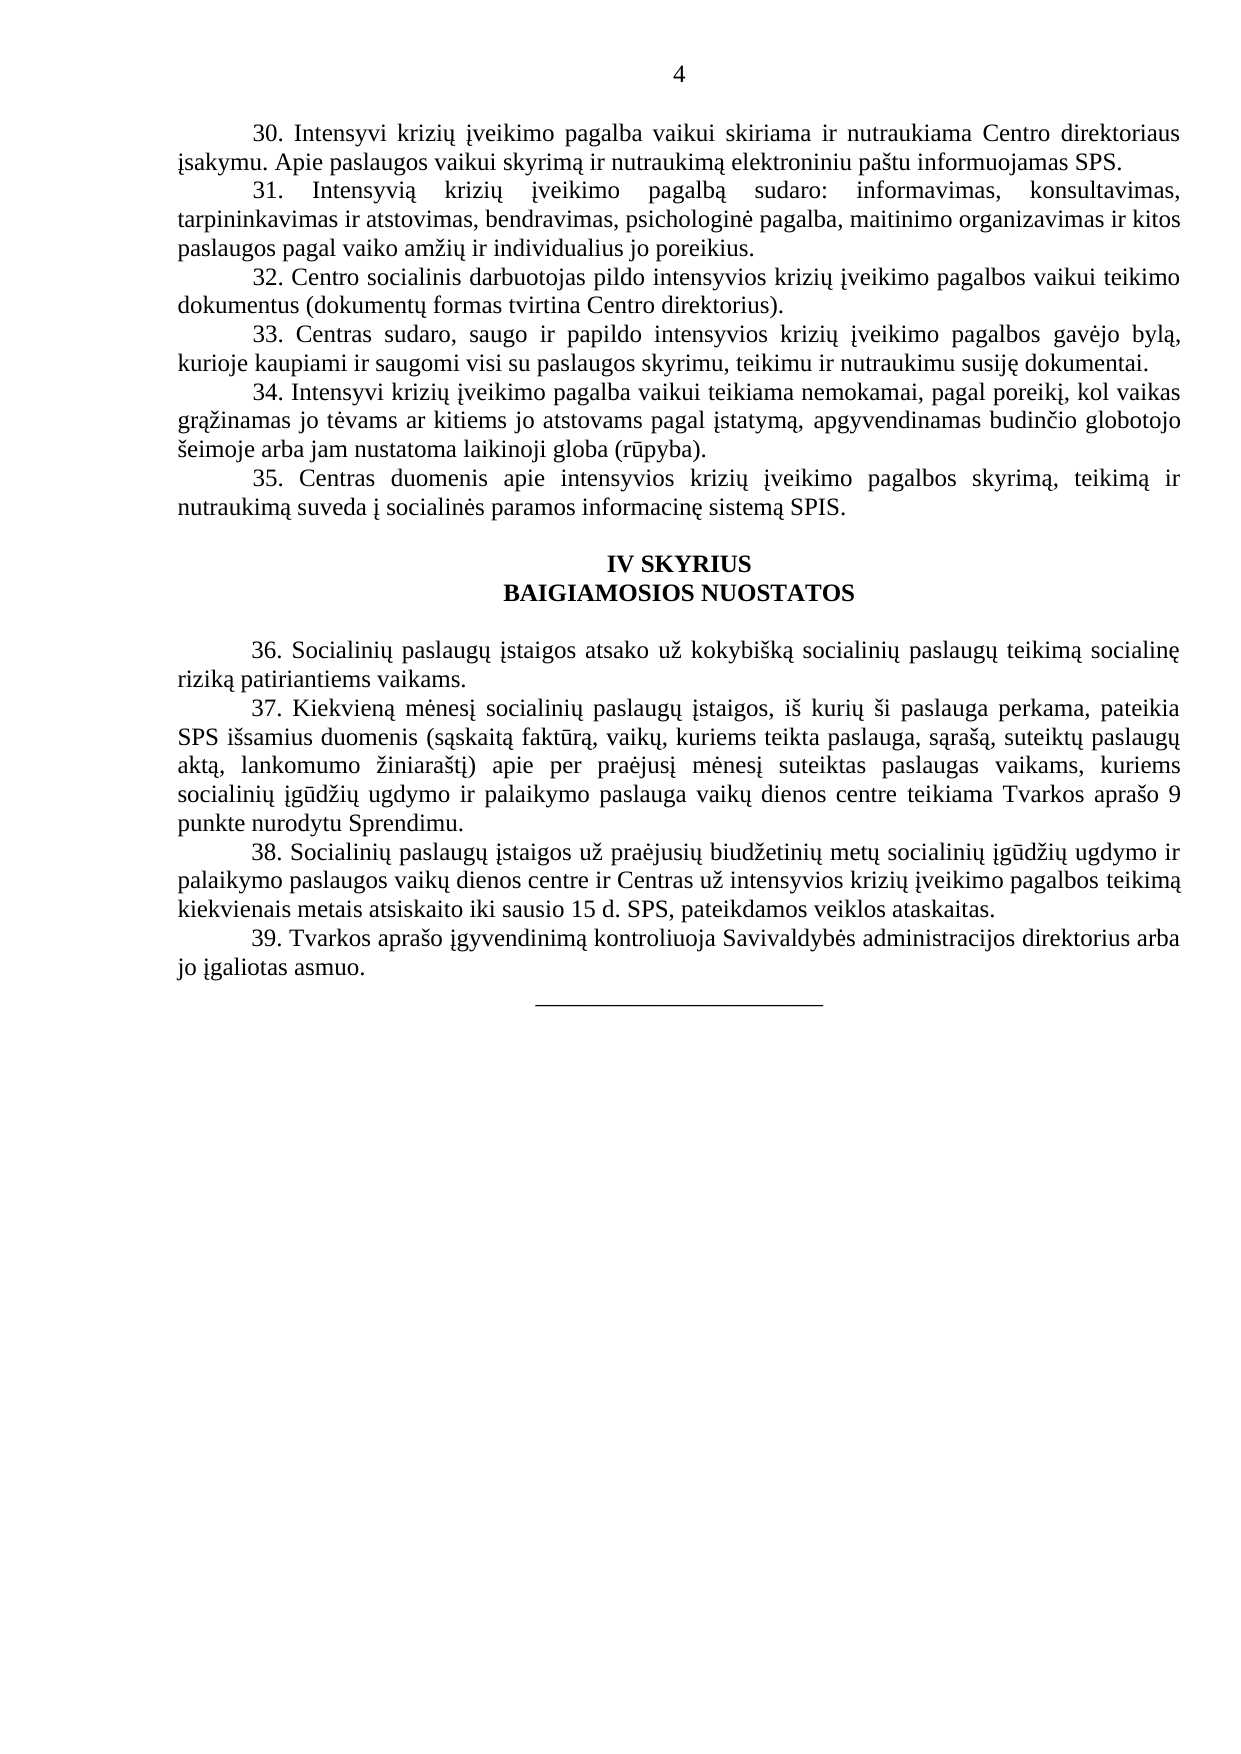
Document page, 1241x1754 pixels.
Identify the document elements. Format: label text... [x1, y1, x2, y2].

text 33. Centras sudaro, saugo ir papildo intensyvios krizių įveikimo pagalbos gavėjo bylą, kurioje kaupiami ir saugomi visi su paslaugos skyrimu, teikimu ir nutraukimu susiję dokumentai. [177, 319, 1181, 377]
text 30. Intensyvi krizių įveikimo pagalba vaikui skiriama ir nutraukiama Centro direktoriaus įsakymu. Apie paslaugos vaikui skyrimą ir nutraukimą elektroniniu paštu informuojamas SPS. [177, 118, 1181, 176]
text 36. Socialinių paslaugų įstaigos atsako už kokybišką socialinių paslaugų teikimą socialinę riziką patiriantiems vaikams. [177, 636, 1181, 693]
text 31. Intensyvią krizių įveikimo pagalbą sudaro: informavimas, konsultavimas, tarpininkavimas ir atstovimas, bendravimas, psichologinė pagalba, maitinimo organizavimas ir kitos paslaugos pagal vaiko amžių ir individualius jo poreikius. [177, 176, 1181, 262]
text 34. Intensyvi krizių įveikimo pagalba vaikui teikiama nemokamai, pagal poreikį, kol vaikas grąžinamas jo tėvams ar kitiems jo atstovams pagal įstatymą, apgyvendinamas budinčio globotojo šeimoje arba jam nustatoma laikinoji globa (rūpyba). [177, 377, 1181, 463]
text 32. Centro socialinis darbuotojas pildo intensyvios krizių įveikimo pagalbos vaikui teikimo dokumentus (dokumentų formas tvirtina Centro direktorius). [177, 262, 1181, 319]
text 35. Centras duomenis apie intensyvios krizių įveikimo pagalbos skyrimą, teikimą ir nutraukimą suveda į socialinės paramos informacinę sistemą SPIS. [177, 463, 1181, 521]
text _______________________ [177, 981, 1181, 1009]
text 37. Kiekvieną mėnesį socialinių paslaugų įstaigos, iš kurių ši paslauga perkama, pateikia SPS išsamius duomenis (sąskaitą faktūrą, vaikų, kuriems teikta paslauga, sąrašą, suteiktų paslaugų aktą, lankomumo žiniaraštį) apie per praėjusį mėnesį suteiktas paslaugas vaikams, kuriems socialinių įgūdžių ugdymo ir palaikymo paslauga vaikų dienos centre teikiama Tvarkos aprašo 9 punkte nurodytu Sprendimu. [177, 693, 1181, 837]
text 38. Socialinių paslaugų įstaigos už praėjusių biudžetinių metų socialinių įgūdžių ugdymo ir palaikymo paslaugos vaikų dienos centre ir Centras už intensyvios krizių įveikimo pagalbos teikimą kiekvienais metais atsiskaito iki sausio 15 d. SPS, pateikdamos veiklos ataskaitas. [177, 837, 1181, 923]
text IV SKYRIUS [177, 549, 1181, 578]
text 39. Tvarkos aprašo įgyvendinimą kontroliuoja Savivaldybės administracijos direktorius arba jo įgaliotas asmuo. [177, 923, 1181, 981]
text BAIGIAMOSIOS NUOSTATOS [177, 578, 1181, 607]
